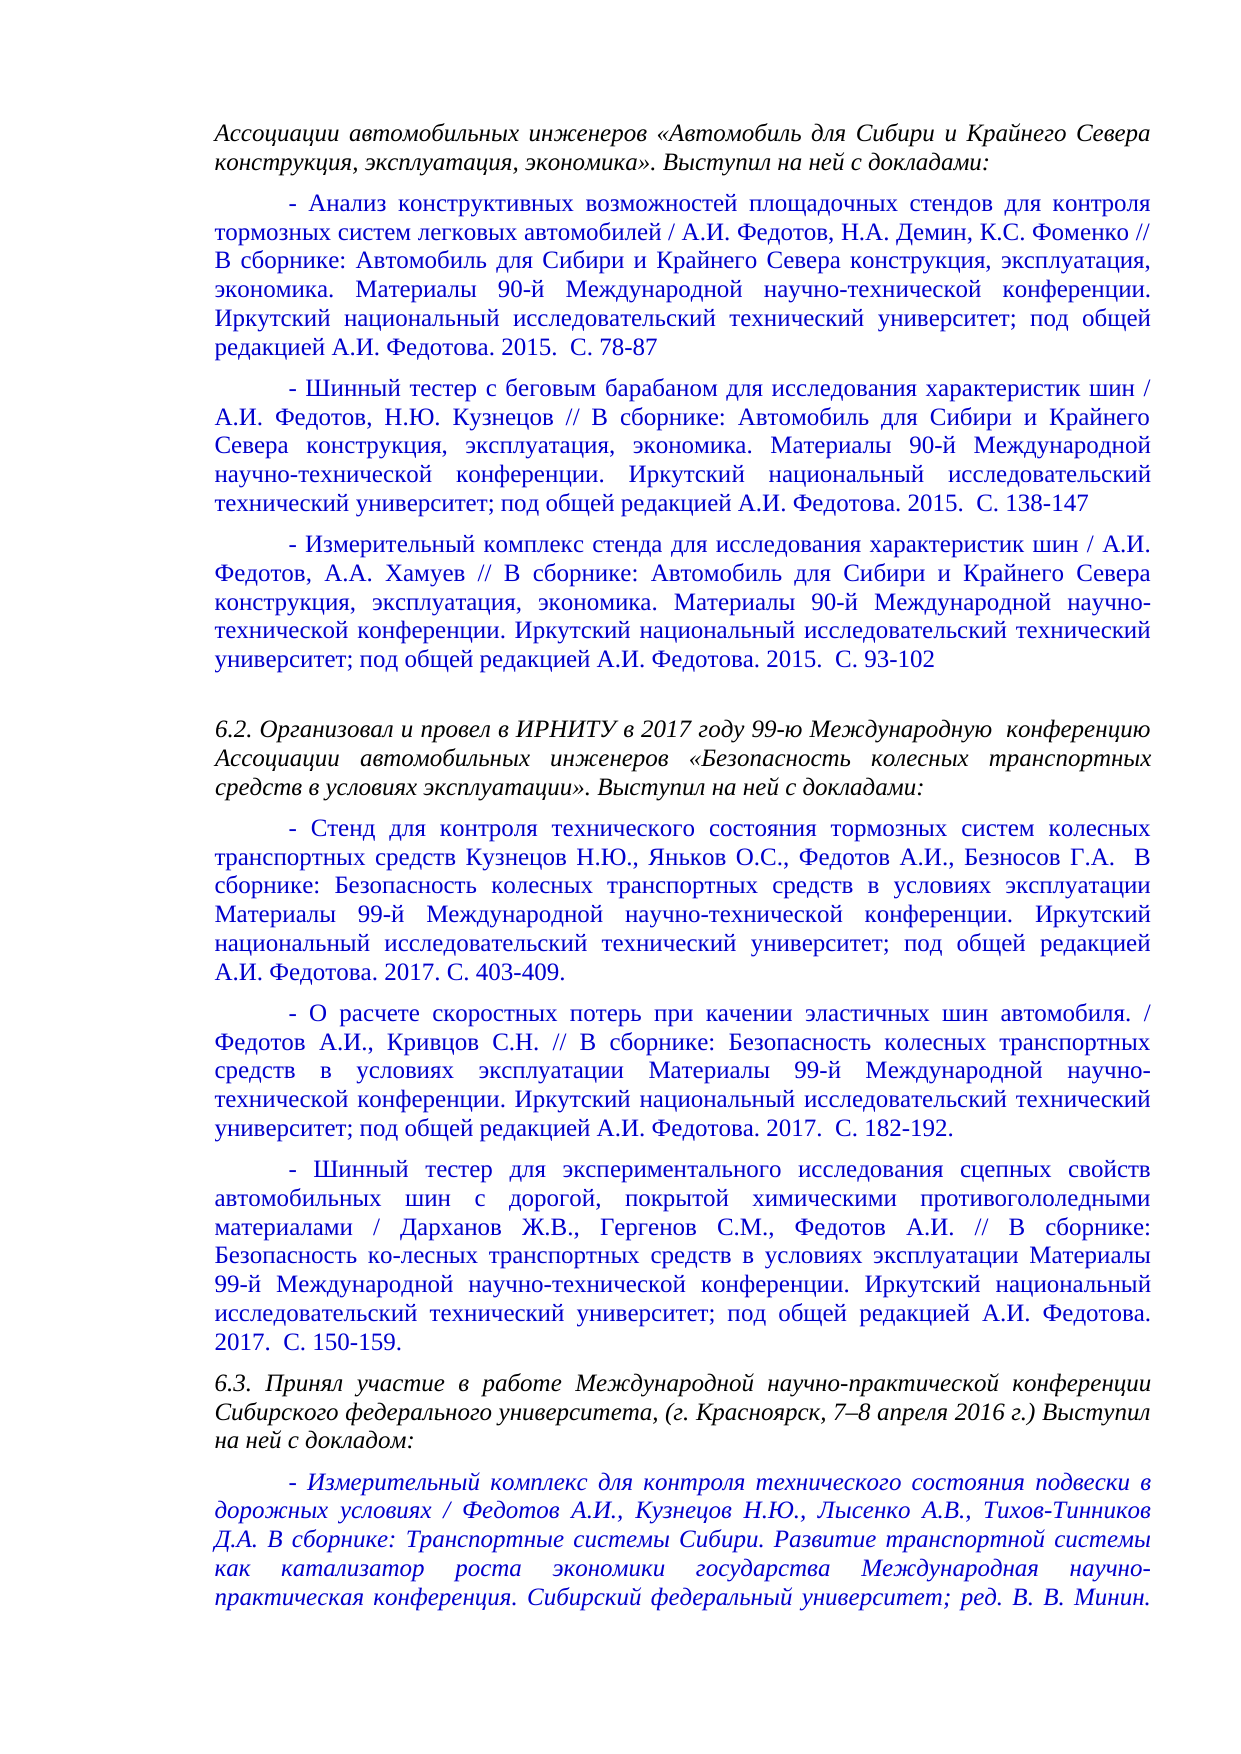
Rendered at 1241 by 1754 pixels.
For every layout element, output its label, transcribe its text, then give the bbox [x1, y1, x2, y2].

list 6.2. Организовал и провел в ИРНИТУ в 2017 году 99-ю Международную конференцию Ассоциации автомобильных инженеров «Безопасность колесных транспортных средств в условиях эксплуатации». Выступил на ней с докладами: [215, 714, 1152, 801]
list 6.3. Принял участие в работе Международной научно-практической конференции Сибирского федерального университета, (г. Красноярск, 7–8 апреля 2016 г.) Выступил на ней с докладом: [214, 1368, 1152, 1454]
list - О расчете скоростных потерь при качении эластичных шин автомобиля. / Федотов А.И., Кривцов С.Н. // В сборнике: Безопасность колесных транспортных средств в условиях эксплуатации Материалы 99-й Международной научно-технической конференции. Иркутский национальный исследовательский технический университет; под общей редакцией А.И. Федотова. 2017. С. 182-192. [214, 998, 1152, 1142]
list - Стенд для контроля технического состояния тормозных систем колесных транспортных средств Кузнецов Н.Ю., Яньков О.С., Федотов А.И., Безносов Г.А. В сборнике: Безопасность колесных транспортных средств в условиях эксплуатации Материалы 99-й Международной научно-технической конференции. Иркутский национальный исследовательский технический университет; под общей редакцией А.И. Федотова. 2017. С. 403-409. [214, 813, 1152, 986]
list - Шинный тестер для экспериментального исследования сцепных свойств автомобильных шин с дорогой, покрытой химическими противогололедными материалами / Дарханов Ж.В., Гергенов С.М., Федотов А.И. // В сборнике: Безопасность ко-лесных транспортных средств в условиях эксплуатации Материалы 99-й Международной научно-технической конференции. Иркутский национальный исследовательский технический университет; под общей редакцией А.И. Федотова. 2017. С. 150-159. [214, 1154, 1152, 1356]
list - Измерительный комплекс стенда для исследования характеристик шин / А.И. Федотов, А.А. Хамуев // В сборнике: Автомобиль для Сибири и Крайнего Севера конструкция, эксплуатация, экономика. Материалы 90-й Международной научно-технической конференции. Иркутский национальный исследовательский технический университет; под общей редакцией А.И. Федотова. 2015. С. 93-102 [214, 529, 1152, 673]
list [214, 1467, 1152, 1611]
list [214, 118, 1152, 176]
list - Шинный тестер с беговым барабаном для исследования характеристик шин / А.И. Федотов, Н.Ю. Кузнецов // В сборнике: Автомобиль для Сибири и Крайнего Севера конструкция, эксплуатация, экономика. Материалы 90-й Международной научно-технической конференции. Иркутский национальный исследовательский технический университет; под общей редакцией А.И. Федотова. 2015. С. 138-147 [214, 373, 1152, 517]
list - Анализ конструктивных возможностей площадочных стендов для контроля тормозных систем легковых автомобилей / А.И. Федотов, Н.А. Демин, К.С. Фоменко // В сборнике: Автомобиль для Сибири и Крайнего Севера конструкция, эксплуатация, экономика. Материалы 90-й Международной научно-технической конференции. Иркутский национальный исследовательский технический университет; под общей редакцией А.И. Федотова. 2015. С. 78-87 [214, 188, 1152, 361]
